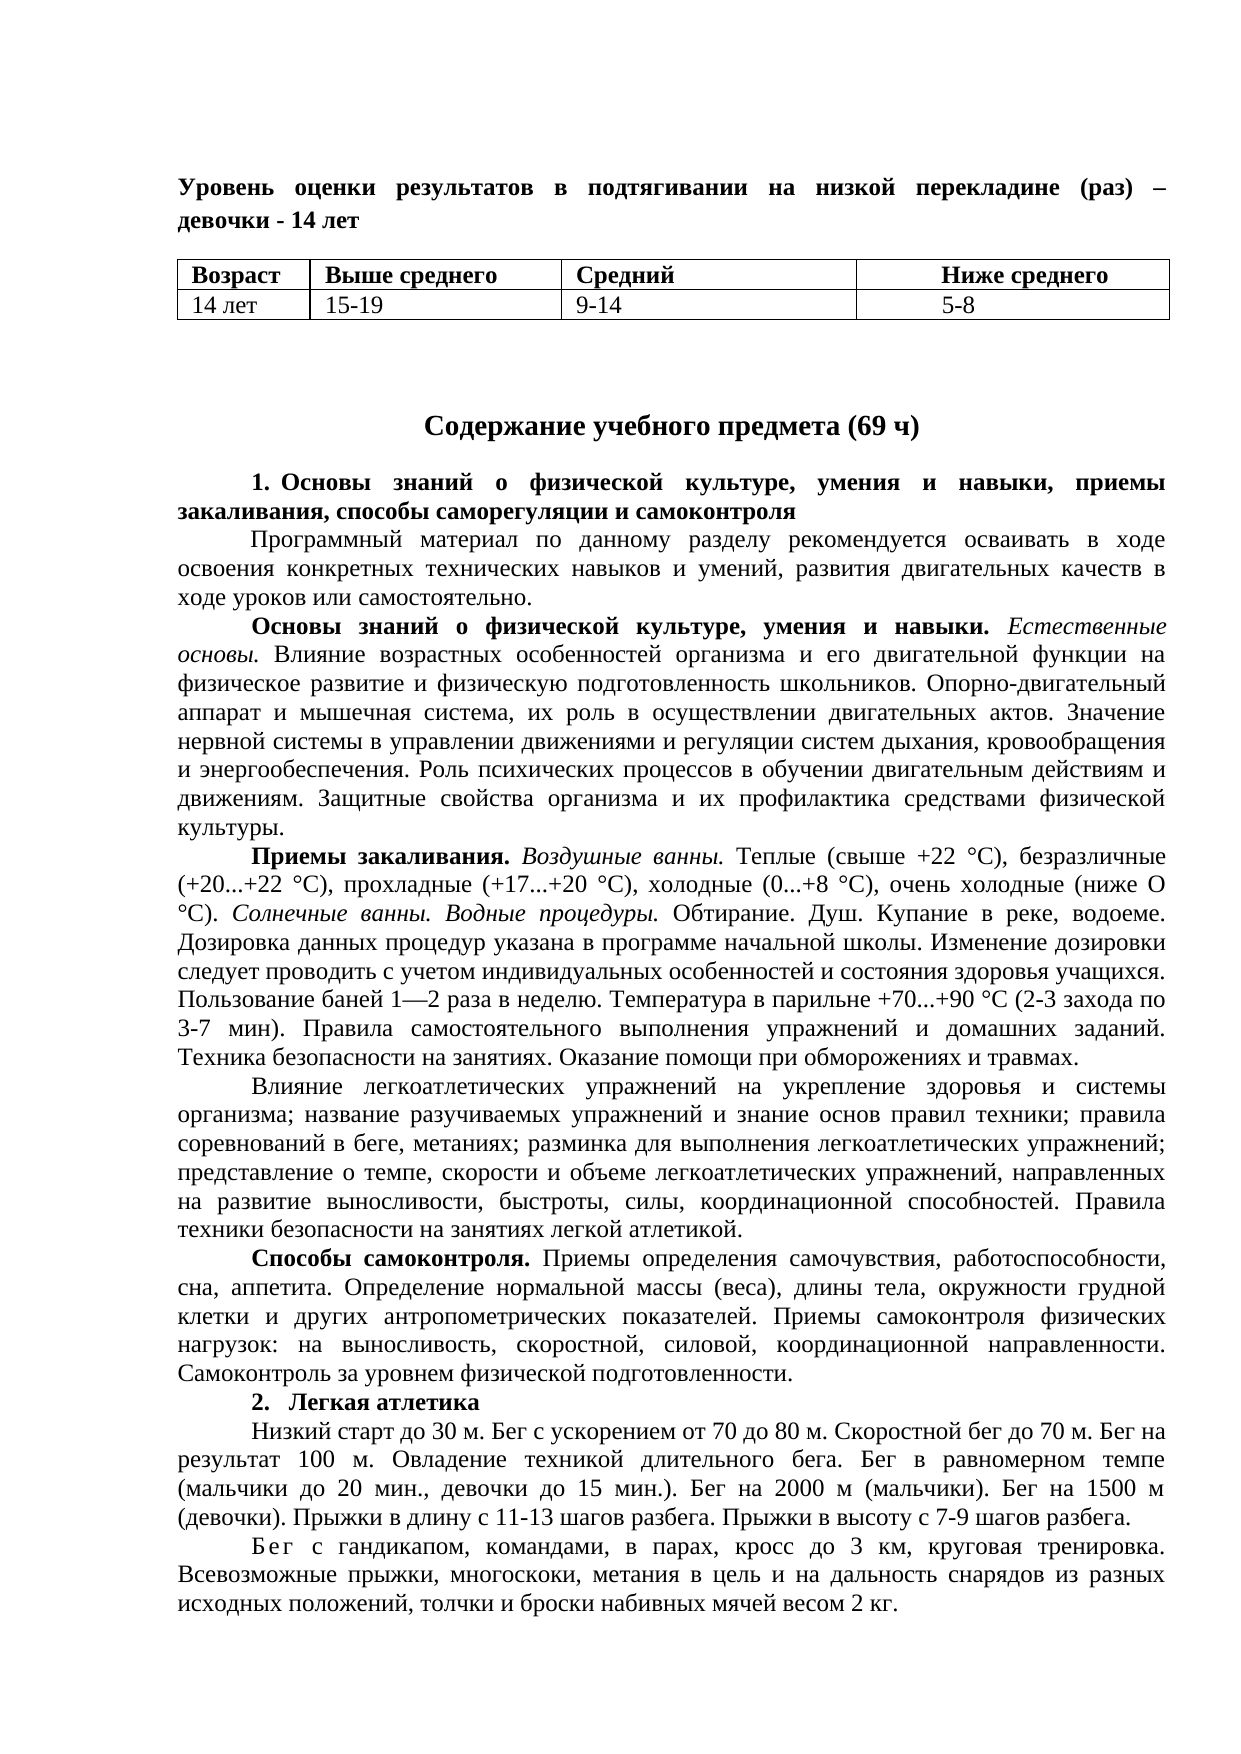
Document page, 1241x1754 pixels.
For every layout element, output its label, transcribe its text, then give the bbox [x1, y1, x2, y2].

text Бег с гандикапом, командами, в парах, кросс до 3 км, круговая тренировка. Всевозможные прыжки, многоскоки, метания в цель и на дальность снарядов из разных исходных положений, толчки и броски набивных мячей весом 2 кг. [177, 1531, 1167, 1617]
table_cell 9-14 [562, 290, 856, 318]
table_cell 5-8 [857, 290, 1169, 318]
text Содержание учебного предмета (69 ч) [177, 408, 1167, 441]
text Влияние легкоатлетических упражнений на укрепление здоровья и системы организма; название разучиваемых упражнений и знание основ правил техники; правила соревнований в беге, метаниях; разминка для выполнения легкоатлетических упражнений; представление о темпе, скорости и объеме легкоатлетических упражнений, направленных на развитие выносливости, быстроты, силы, координационной способностей. Правила техники безопасности на занятиях легкой атлетикой. [177, 1071, 1167, 1243]
text Уровень оценки результатов в подтягивании на низкой перекладине (раз) – девочки - 14 лет [177, 172, 1167, 234]
text Основы знаний о физической культуре, умения и навыки. Естественные основы. Влияние возрастных особенностей организма и его двигательной функции на физическое развитие и физическую подготовленность школьников. Опорно-двигательный аппарат и мышечная система, их роль в осуществлении двигательных актов. Значение нервной системы в управлении движениями и регуляции систем дыхания, кровообращения и энергообеспечения. Роль психических процессов в обучении двигательным действиям и движениям. Защитные свойства организма и их профилактика средствами физической культуры. [177, 611, 1167, 841]
table_header Выше среднего [311, 260, 561, 289]
list Легкая атлетика [251, 1387, 1167, 1416]
text Низкий старт до 30 м. Бег с ускорением от 70 до 80 м. Скоростной бег до 70 м. Бег на результат 100 м. Овладение техникой длительного бега. Бег в равномерном темпе (мальчики до 20 мин., девочки до 15 мин.). Бег на 2000 м (мальчики). Бег на 1500 м (девочки). Прыжки в длину с 11-13 шагов разбега. Прыжки в высоту с 7-9 шагов разбега. [177, 1416, 1167, 1531]
text Способы самоконтроля. Приемы определения самочувствия, работоспособности, сна, аппетита. Определение нормальной массы (веса), длины тела, окружности грудной клетки и других антропометрических показателей. Приемы самоконтроля физических нагрузок: на выносливость, скоростной, силовой, координационной направленности. Самоконтроль за уровнем физической подготовленности. [177, 1243, 1167, 1387]
text Приемы закаливания. Воздушные ванны. Теплые (свыше +22 °С), безразличные (+20...+22 °С), прохладные (+17...+20 °С), холодные (0...+8 °С), очень холодные (ниже О °С). Солнечные ванны. Водные процедуры. Обтирание. Душ. Купание в реке, водоеме. Дозировка данных процедур указана в программе начальной школы. Изменение дозировки следует проводить с учетом индивидуальных особенностей и состояния здоровья учащихся. Пользование баней 1—2 раза в неделю. Температура в парильне +70...+90 °С (2-3 захода по 3-7 мин). Правила самостоятельного выполнения упражнений и домашних заданий. Техника безопасности на занятиях. Оказание помощи при обморожениях и травмах. [177, 841, 1167, 1071]
table_cell 14 лет [178, 290, 309, 318]
table_header Средний [562, 260, 856, 289]
table_cell 15-19 [311, 290, 561, 318]
text Программный материал по данному разделу рекомендуется осваивать в ходе освоения конкретных технических навыков и умений, развития двигательных качеств в ходе уроков или самостоятельно. [177, 524, 1167, 611]
list Основы знаний о физической культуре, умения и навыки, приемы закаливания, способы саморегуляции и самоконтроля [177, 467, 1167, 524]
table_header Ниже среднего [857, 260, 1169, 289]
table_header Возраст [178, 260, 309, 289]
